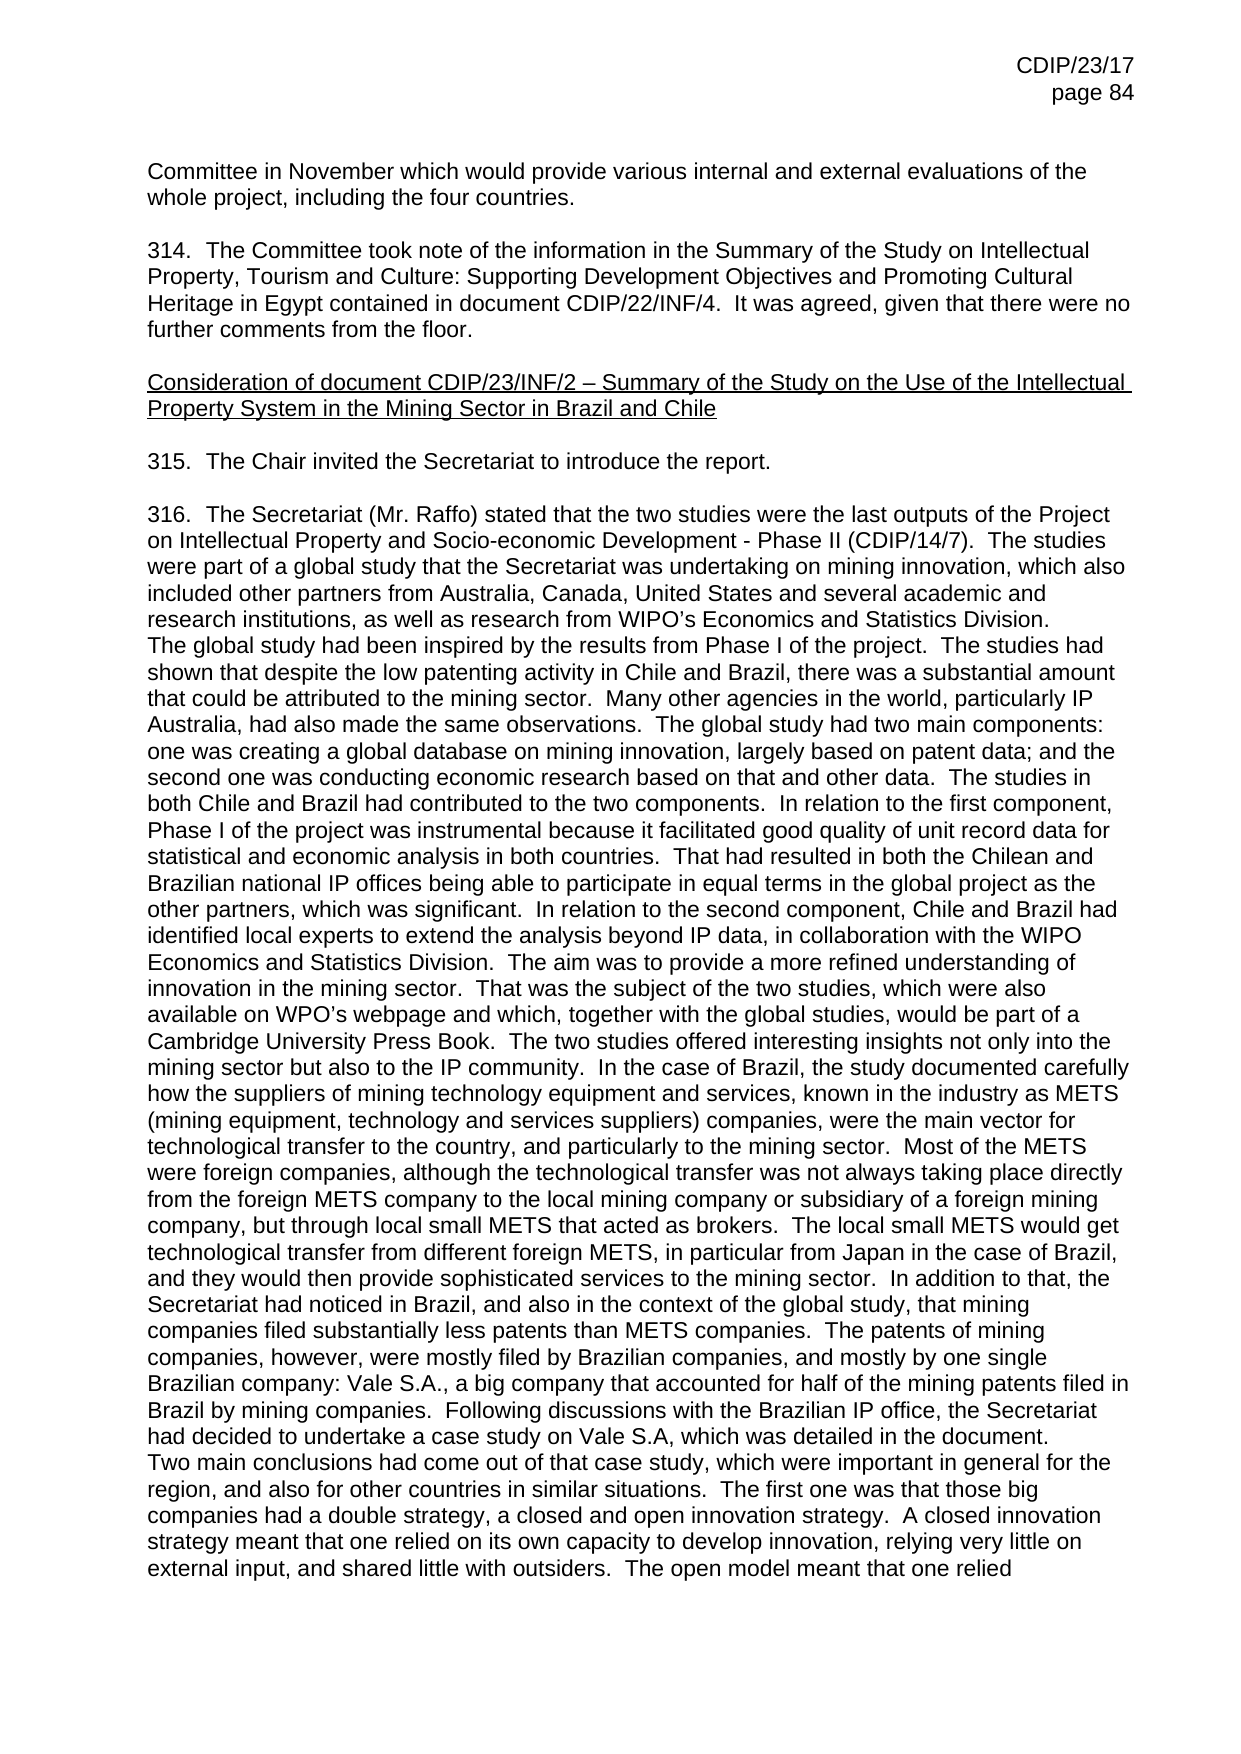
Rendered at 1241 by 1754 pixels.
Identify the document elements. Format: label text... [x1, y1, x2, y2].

list The Chair invited the Secretariat to introduce the report. [147, 448, 1134, 474]
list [147, 158, 1134, 211]
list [147, 501, 1134, 1581]
list The Committee took note of the information in the Summary of the Study on Intellectual Property, Tourism and Culture: Supporting Development Objectives and Promoting Cultural Heritage in Egypt contained in document CDIP/22/INF/4. It was agreed, given that there were no further comments from the floor. [147, 237, 1134, 342]
text Consideration of document CDIP/23/INF/2 – Summary of the Study on the Use of the Intellectual Property System in the Mining Sector in Brazil and Chile [147, 369, 1134, 421]
